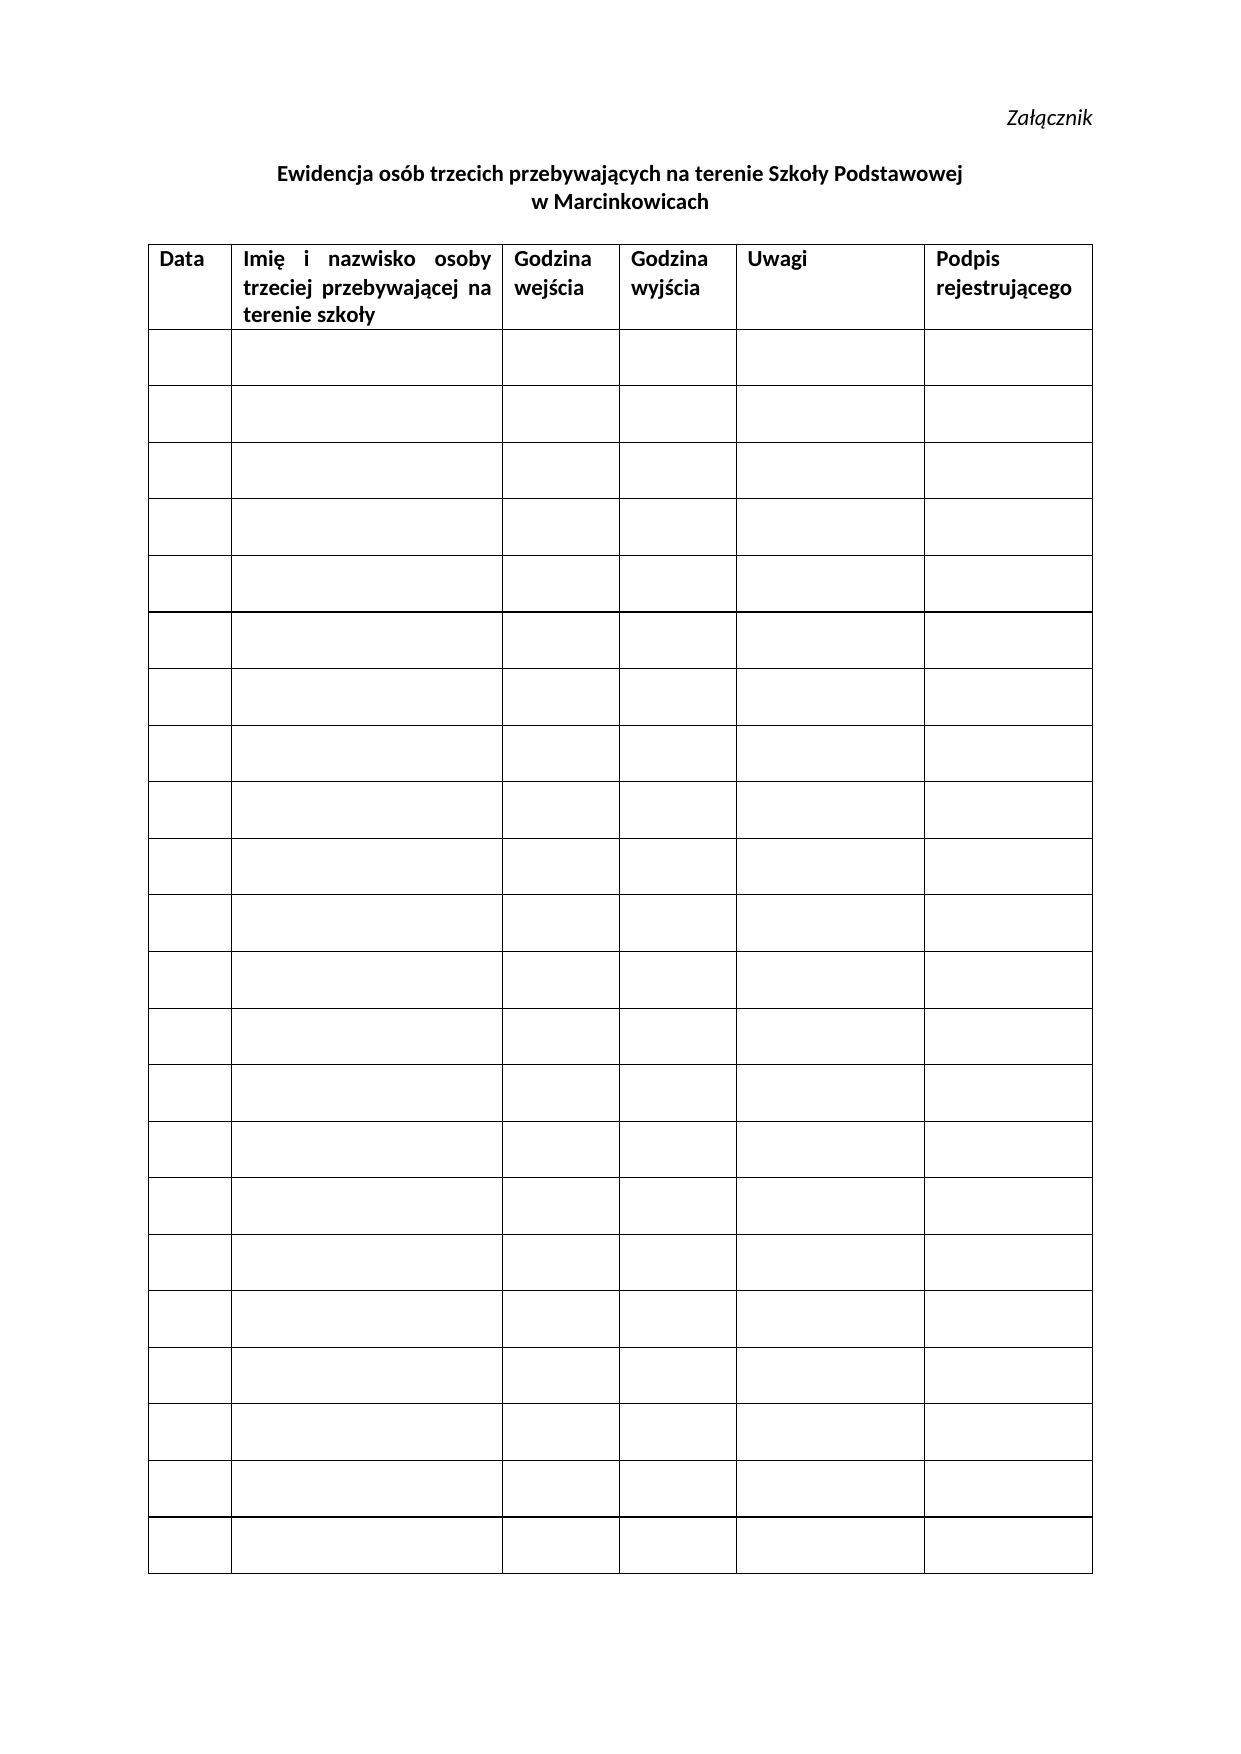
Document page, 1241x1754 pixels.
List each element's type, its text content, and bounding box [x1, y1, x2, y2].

table_cell [620, 556, 736, 611]
table_cell [149, 1178, 231, 1234]
table_cell [503, 443, 619, 498]
table_cell [737, 952, 924, 1007]
table_header Imię i nazwisko osoby trzeciej przebywającej na terenie szkoły [232, 245, 502, 329]
table_cell [149, 443, 231, 498]
table_cell [232, 839, 502, 894]
table_cell [503, 669, 619, 724]
table_cell [925, 1065, 1092, 1121]
table_cell [149, 613, 231, 668]
table_cell [232, 1518, 502, 1573]
table_cell [620, 1065, 736, 1121]
table_cell [232, 386, 502, 442]
table_cell [737, 1348, 924, 1403]
table_cell [503, 1235, 619, 1290]
table_cell [925, 443, 1092, 498]
table_cell [232, 1235, 502, 1290]
table_cell [620, 330, 736, 385]
table_cell [149, 1065, 231, 1121]
table_cell [925, 726, 1092, 781]
table_cell [737, 1065, 924, 1121]
table_cell [620, 782, 736, 838]
table_cell [620, 1348, 736, 1403]
table_cell [149, 499, 231, 555]
table_cell [503, 556, 619, 611]
table_cell [925, 1404, 1092, 1460]
table_cell [737, 613, 924, 668]
table_cell [620, 1235, 736, 1290]
table_cell [232, 782, 502, 838]
table_cell [149, 839, 231, 894]
table_cell [737, 1009, 924, 1064]
table_cell [925, 330, 1092, 385]
table_cell [620, 1404, 736, 1460]
table_cell [620, 1461, 736, 1516]
table_cell [149, 952, 231, 1007]
table_cell [232, 443, 502, 498]
table_cell [149, 1348, 231, 1403]
table_cell [503, 499, 619, 555]
table_cell [149, 895, 231, 951]
table_cell [232, 1348, 502, 1403]
table_cell [737, 1178, 924, 1234]
table_cell [149, 1009, 231, 1064]
table_cell [503, 613, 619, 668]
table_cell [620, 386, 736, 442]
table_cell [925, 556, 1092, 611]
table_cell [620, 1178, 736, 1234]
table_cell [925, 839, 1092, 894]
table_cell [149, 726, 231, 781]
table_cell [737, 726, 924, 781]
table_cell [620, 1291, 736, 1347]
table_cell [149, 1404, 231, 1460]
table_cell [503, 1065, 619, 1121]
table_cell [737, 1461, 924, 1516]
table_cell [737, 669, 924, 724]
table_cell [620, 952, 736, 1007]
table_cell [503, 782, 619, 838]
table_cell [737, 330, 924, 385]
table_cell [925, 1348, 1092, 1403]
table_cell [503, 1461, 619, 1516]
table_header Podpis rejestrującego [925, 245, 1092, 329]
table_cell [232, 556, 502, 611]
table_cell [149, 330, 231, 385]
table_cell [503, 952, 619, 1007]
table_cell [149, 1461, 231, 1516]
table_cell [232, 952, 502, 1007]
table_cell [737, 895, 924, 951]
table_cell [232, 1404, 502, 1460]
table_cell [620, 1009, 736, 1064]
table_cell [232, 895, 502, 951]
table_cell [149, 386, 231, 442]
table_cell [737, 1291, 924, 1347]
table_cell [925, 1235, 1092, 1290]
table_cell [925, 1122, 1092, 1177]
table_cell [503, 1518, 619, 1573]
table_cell [149, 1291, 231, 1347]
table_cell [503, 726, 619, 781]
table_cell [925, 1009, 1092, 1064]
table_cell [232, 1122, 502, 1177]
table_cell [737, 499, 924, 555]
text w Marcinkowicach [148, 187, 1093, 216]
table_cell [620, 1518, 736, 1573]
table_cell [737, 443, 924, 498]
table_cell [232, 1461, 502, 1516]
table_cell [925, 1518, 1092, 1573]
table_cell [925, 952, 1092, 1007]
table_header Uwagi [737, 245, 924, 329]
table_cell [149, 556, 231, 611]
table_cell [620, 895, 736, 951]
table_cell [149, 1518, 231, 1573]
table_cell [149, 1235, 231, 1290]
table_cell [737, 839, 924, 894]
table_cell [925, 895, 1092, 951]
table_cell [925, 1178, 1092, 1234]
table_cell [503, 330, 619, 385]
table_cell [149, 669, 231, 724]
table_cell [620, 1122, 736, 1177]
table_cell [503, 839, 619, 894]
table_cell [232, 499, 502, 555]
table_cell [232, 613, 502, 668]
table_cell [149, 782, 231, 838]
table_cell [503, 386, 619, 442]
table_cell [503, 1404, 619, 1460]
table_cell [737, 386, 924, 442]
table_cell [620, 443, 736, 498]
table_cell [925, 386, 1092, 442]
table_cell [925, 613, 1092, 668]
table_cell [232, 1291, 502, 1347]
table_cell [503, 1122, 619, 1177]
table_cell [620, 499, 736, 555]
table_cell [737, 556, 924, 611]
table_cell [503, 895, 619, 951]
table_header Godzina wejścia [503, 245, 619, 329]
table_cell [232, 1065, 502, 1121]
table_cell [503, 1009, 619, 1064]
text Ewidencja osób trzecich przebywających na terenie Szkoły Podstawowej [148, 159, 1093, 187]
table_cell [925, 1461, 1092, 1516]
table_cell [232, 330, 502, 385]
table_cell [620, 613, 736, 668]
table_cell [620, 669, 736, 724]
table_cell [232, 1009, 502, 1064]
table_header Godzina wyjścia [620, 245, 736, 329]
table_cell [925, 499, 1092, 555]
table_cell [503, 1291, 619, 1347]
table_cell [925, 1291, 1092, 1347]
table_cell [925, 782, 1092, 838]
table_cell [620, 726, 736, 781]
table_header Data [149, 245, 231, 329]
text Załącznik [148, 103, 1093, 131]
table_cell [737, 1518, 924, 1573]
table_cell [737, 1235, 924, 1290]
table_cell [232, 726, 502, 781]
table_cell [620, 839, 736, 894]
table_cell [737, 1404, 924, 1460]
table_cell [503, 1178, 619, 1234]
table_cell [503, 1348, 619, 1403]
table_cell [149, 1122, 231, 1177]
table_cell [232, 1178, 502, 1234]
table_cell [925, 669, 1092, 724]
table_cell [737, 1122, 924, 1177]
table_cell [232, 669, 502, 724]
table_cell [737, 782, 924, 838]
